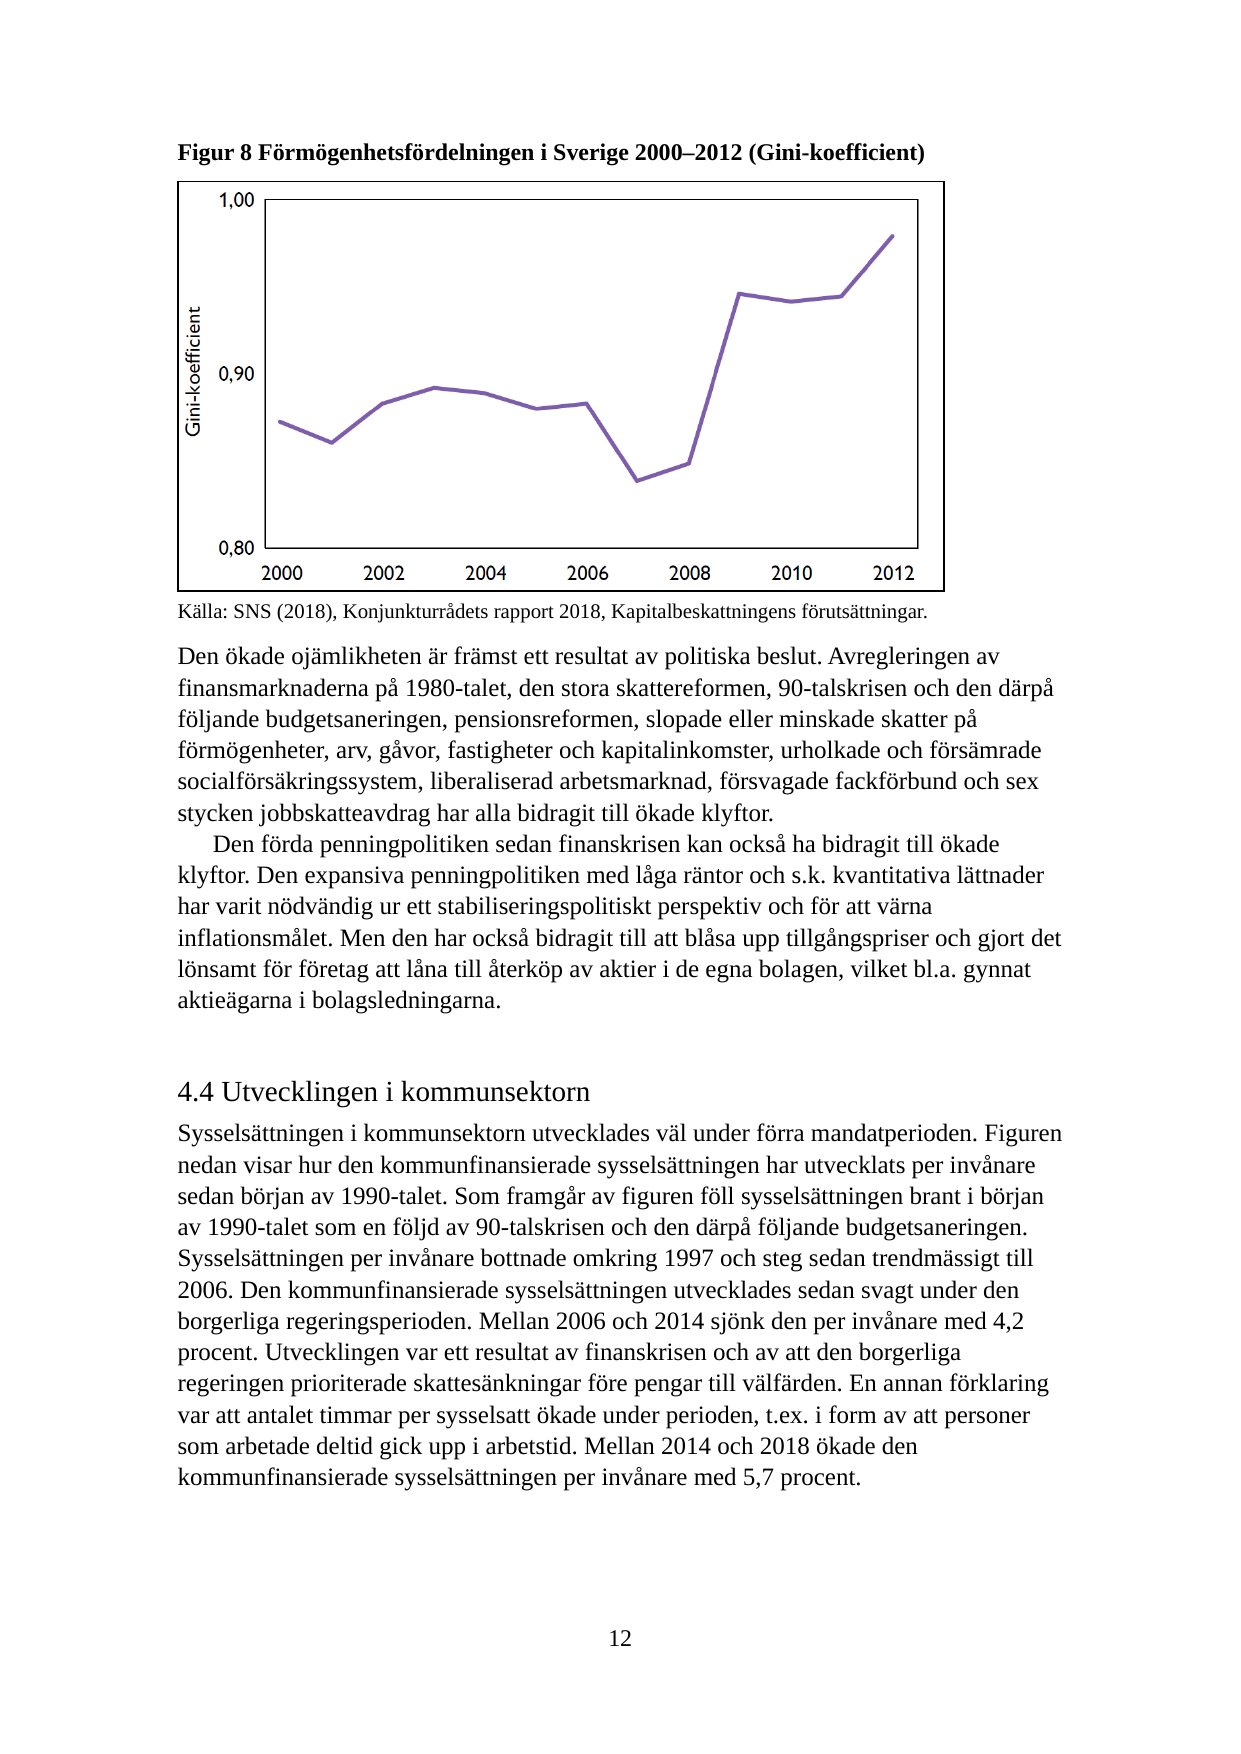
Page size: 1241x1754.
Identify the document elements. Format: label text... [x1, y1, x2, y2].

text Figur 8 Förmögenhetsfördelningen i Sverige 2000–2012 (Gini-koefficient) [177, 134, 1063, 165]
picture [179, 182, 943, 590]
text Den ökade ojämlikheten är främst ett resultat av politiska beslut. Avregleringen av finansmarknaderna på 1980-talet, den stora skattereformen, 90-talskrisen och den därpå följande budgetsaneringen, pensionsreformen, slopade eller minskade skatter på förmögenheter, arv, gåvor, fastigheter och kapitalinkomster, urholkade och försämrade socialförsäkringssystem, liberaliserad arbetsmarknad, försvagade fackförbund och sex stycken jobbskatteavdrag har alla bidragit till ökade klyftor. [177, 639, 1063, 826]
text Sysselsättningen i kommunsektorn utvecklades väl under förra mandatperioden. Figuren nedan visar hur den kommunfinansierade sysselsättningen har utvecklats per invånare sedan början av 1990-talet. Som framgår av figuren föll sysselsättningen brant i början av 1990-talet som en följd av 90-talskrisen och den därpå följande budgetsaneringen. Sysselsättningen per invånare bottnade omkring 1997 och steg sedan trendmässigt till 2006. Den kommunfinansierade sysselsättningen utvecklades sedan svagt under den borgerliga regeringsperioden. Mellan 2006 och 2014 sjönk den per invånare med 4,2 procent. Utvecklingen var ett resultat av finanskrisen och av att den borgerliga regeringen prioriterade skattesänkningar före pengar till välfärden. En annan förklaring var att antalet timmar per sysselsatt ökade under perioden, t.ex. i form av att personer som arbetade deltid gick upp i arbetstid. Mellan 2014 och 2018 ökade den kommunfinansierade sysselsättningen per invånare med 5,7 procent. [177, 1116, 1063, 1491]
text Källa: SNS (2018), Konjunkturrådets rapport 2018, Kapitalbeskattningens förutsättningar. [177, 598, 1063, 623]
text Den förda penningpolitiken sedan finanskrisen kan också ha bidragit till ökade klyftor. Den expansiva penningpolitiken med låga räntor och s.k. kvantitativa lättnader har varit nödvändig ur ett stabiliseringspolitiskt perspektiv och för att värna inflationsmålet. Men den har också bidragit till att blåsa upp tillgångspriser och gjort det lönsamt för företag att låna till återköp av aktier i de egna bolagen, vilket bl.a. gynnat aktieägarna i bolagsledningarna. [177, 826, 1063, 1014]
text Utvecklingen i kommunsektorn [177, 1076, 1063, 1108]
